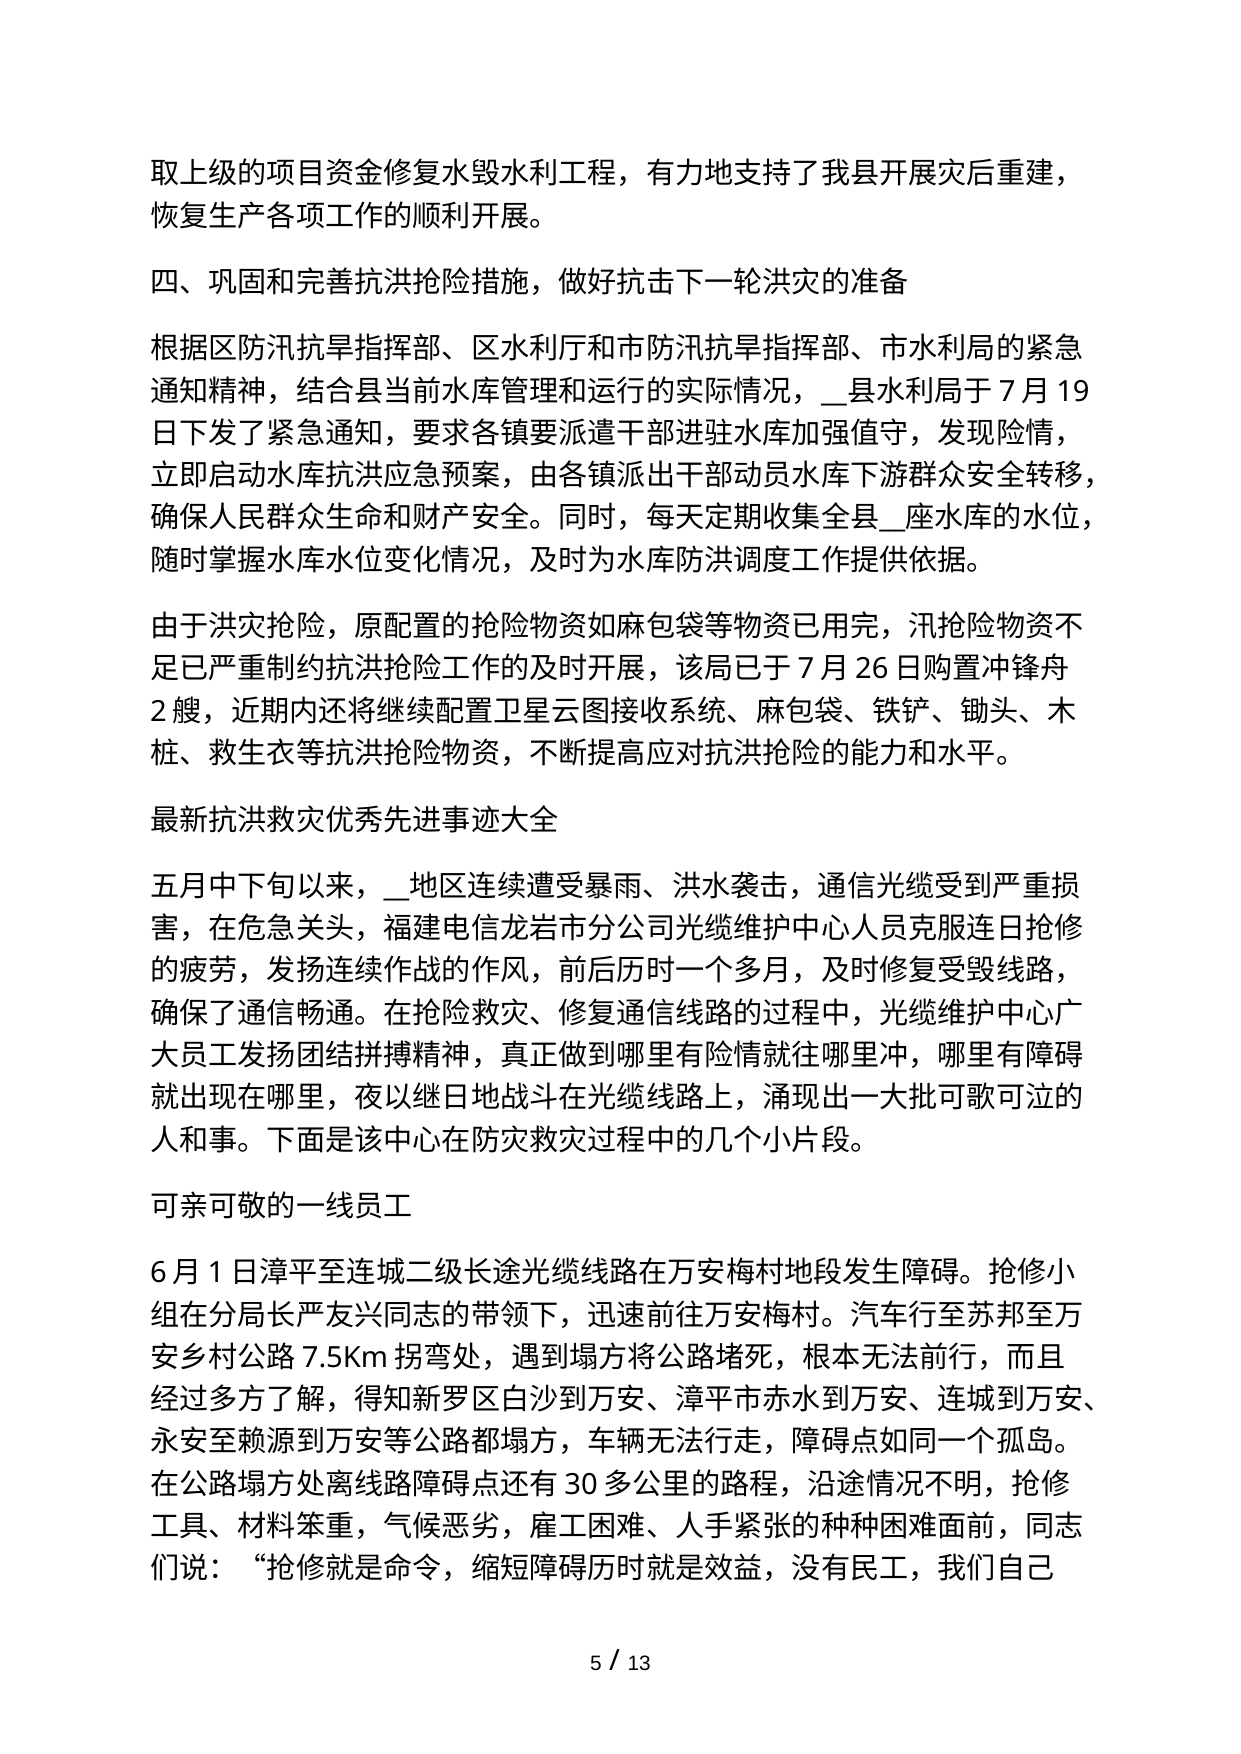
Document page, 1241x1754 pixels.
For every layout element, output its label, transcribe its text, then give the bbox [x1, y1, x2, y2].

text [150, 1249, 1090, 1587]
text 可亲可敬的一线员工 [150, 1182, 1090, 1225]
text 根据区防汛抗旱指挥部、区水利厅和市防汛抗旱指挥部、市水利局的紧急通知精神，结合县当前水库管理和运行的实际情况，__县水利局于7月19日下发了紧急通知，要求各镇要派遣干部进驻水库加强值守，发现险情，立即启动水库抗洪应急预案，由各镇派出干部动员水库下游群众安全转移，确保人民群众生命和财产安全。同时，每天定期收集全县__座水库的水位，随时掌握水库水位变化情况，及时为水库防洪调度工作提供依据。 [150, 325, 1090, 579]
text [150, 150, 1090, 234]
text 五月中下旬以来，__地区连续遭受暴雨、洪水袭击，通信光缆受到严重损害，在危急关头，福建电信龙岩市分公司光缆维护中心人员克服连日抢修的疲劳，发扬连续作战的作风，前后历时一个多月，及时修复受毁线路，确保了通信畅通。在抢险救灾、修复通信线路的过程中，光缆维护中心广大员工发扬团结拼搏精神，真正做到哪里有险情就往哪里冲，哪里有障碍就出现在哪里，夜以继日地战斗在光缆线路上，涌现出一大批可歌可泣的人和事。下面是该中心在防灾救灾过程中的几个小片段。 [150, 862, 1090, 1158]
text 四、巩固和完善抗洪抢险措施，做好抗击下一轮洪灾的准备 [150, 258, 1090, 301]
text 由于洪灾抢险，原配置的抢险物资如麻包袋等物资已用完，汛抢险物资不足已严重制约抗洪抢险工作的及时开展，该局已于7月26日购置冲锋舟2艘，近期内还将继续配置卫星云图接收系统、麻包袋、铁铲、锄头、木桩、救生衣等抗洪抢险物资，不断提高应对抗洪抢险的能力和水平。 [150, 603, 1090, 772]
text 最新抗洪救灾优秀先进事迹大全 [150, 796, 1090, 838]
